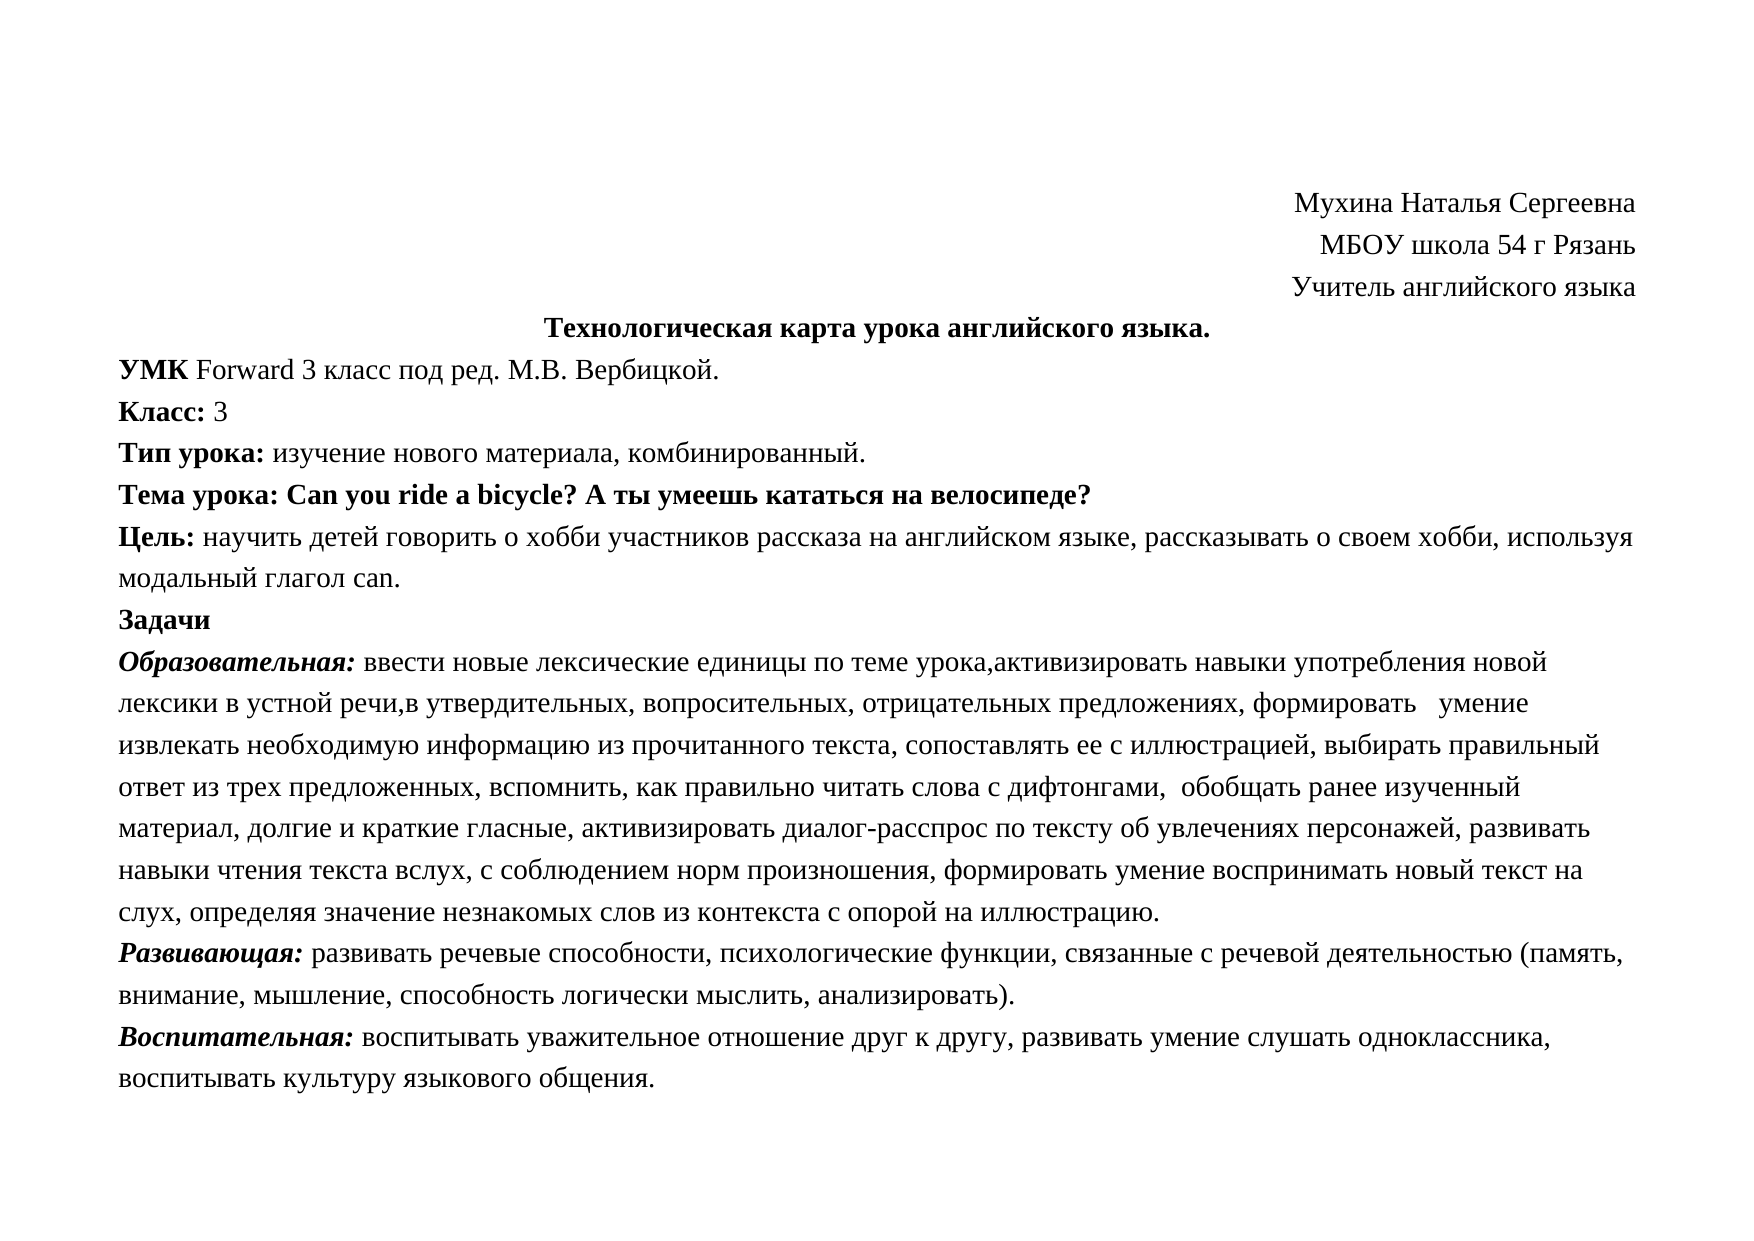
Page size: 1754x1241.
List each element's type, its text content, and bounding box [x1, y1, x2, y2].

text Технологическая карта урока английского языка. [118, 302, 1636, 344]
text МБОУ школа 54 г Рязань [118, 219, 1636, 261]
text Тип урока: изучение нового материала, комбинированный. [118, 427, 1636, 469]
text Цель: научить детей говорить о хобби участников рассказа на английском языке, рассказывать о своем хобби, используя модальный глагол can. [118, 511, 1636, 594]
text Задачи [118, 594, 1636, 636]
text Класс: 3 [118, 386, 1636, 427]
text Тема урока: Can you ride a bicycle? А ты умеешь кататься на велосипеде? [118, 469, 1636, 511]
text Развивающая: развивать речевые способности, психологические функции, связанные с речевой деятельностью (память, внимание, мышление, способность логически мыслить, анализировать). [118, 927, 1636, 1011]
text Учитель английского языка [118, 261, 1636, 302]
text Образовательная: ввести новые лексические единицы по теме урока,активизировать навыки употребления новой лексики в устной речи,в утвердительных, вопросительных, отрицательных предложениях, формировать умение извлекать необходимую информацию из прочитанного текста, сопоставлять ее с иллюстрацией, выбирать правильный ответ из трех предложенных, вспомнить, как правильно читать слова с дифтонгами, обобщать ранее изученный материал, долгие и краткие гласные, активизировать диалог-расспрос по тексту об увлечениях персонажей, развивать навыки чтения текста вслух, с соблюдением норм произношения, формировать умение воспринимать новый текст на слух, определяя значение незнакомых слов из контекста с опорой на иллюстрацию. [118, 636, 1636, 927]
text УМК Forward 3 класс под ред. М.В. Вербицкой. [118, 344, 1636, 386]
text Мухина Наталья Сергеевна [118, 177, 1636, 219]
text Воспитательная: воспитывать уважительное отношение друг к другу, развивать умение слушать одноклассника, воспитывать культуру языкового общения. [118, 1011, 1636, 1094]
